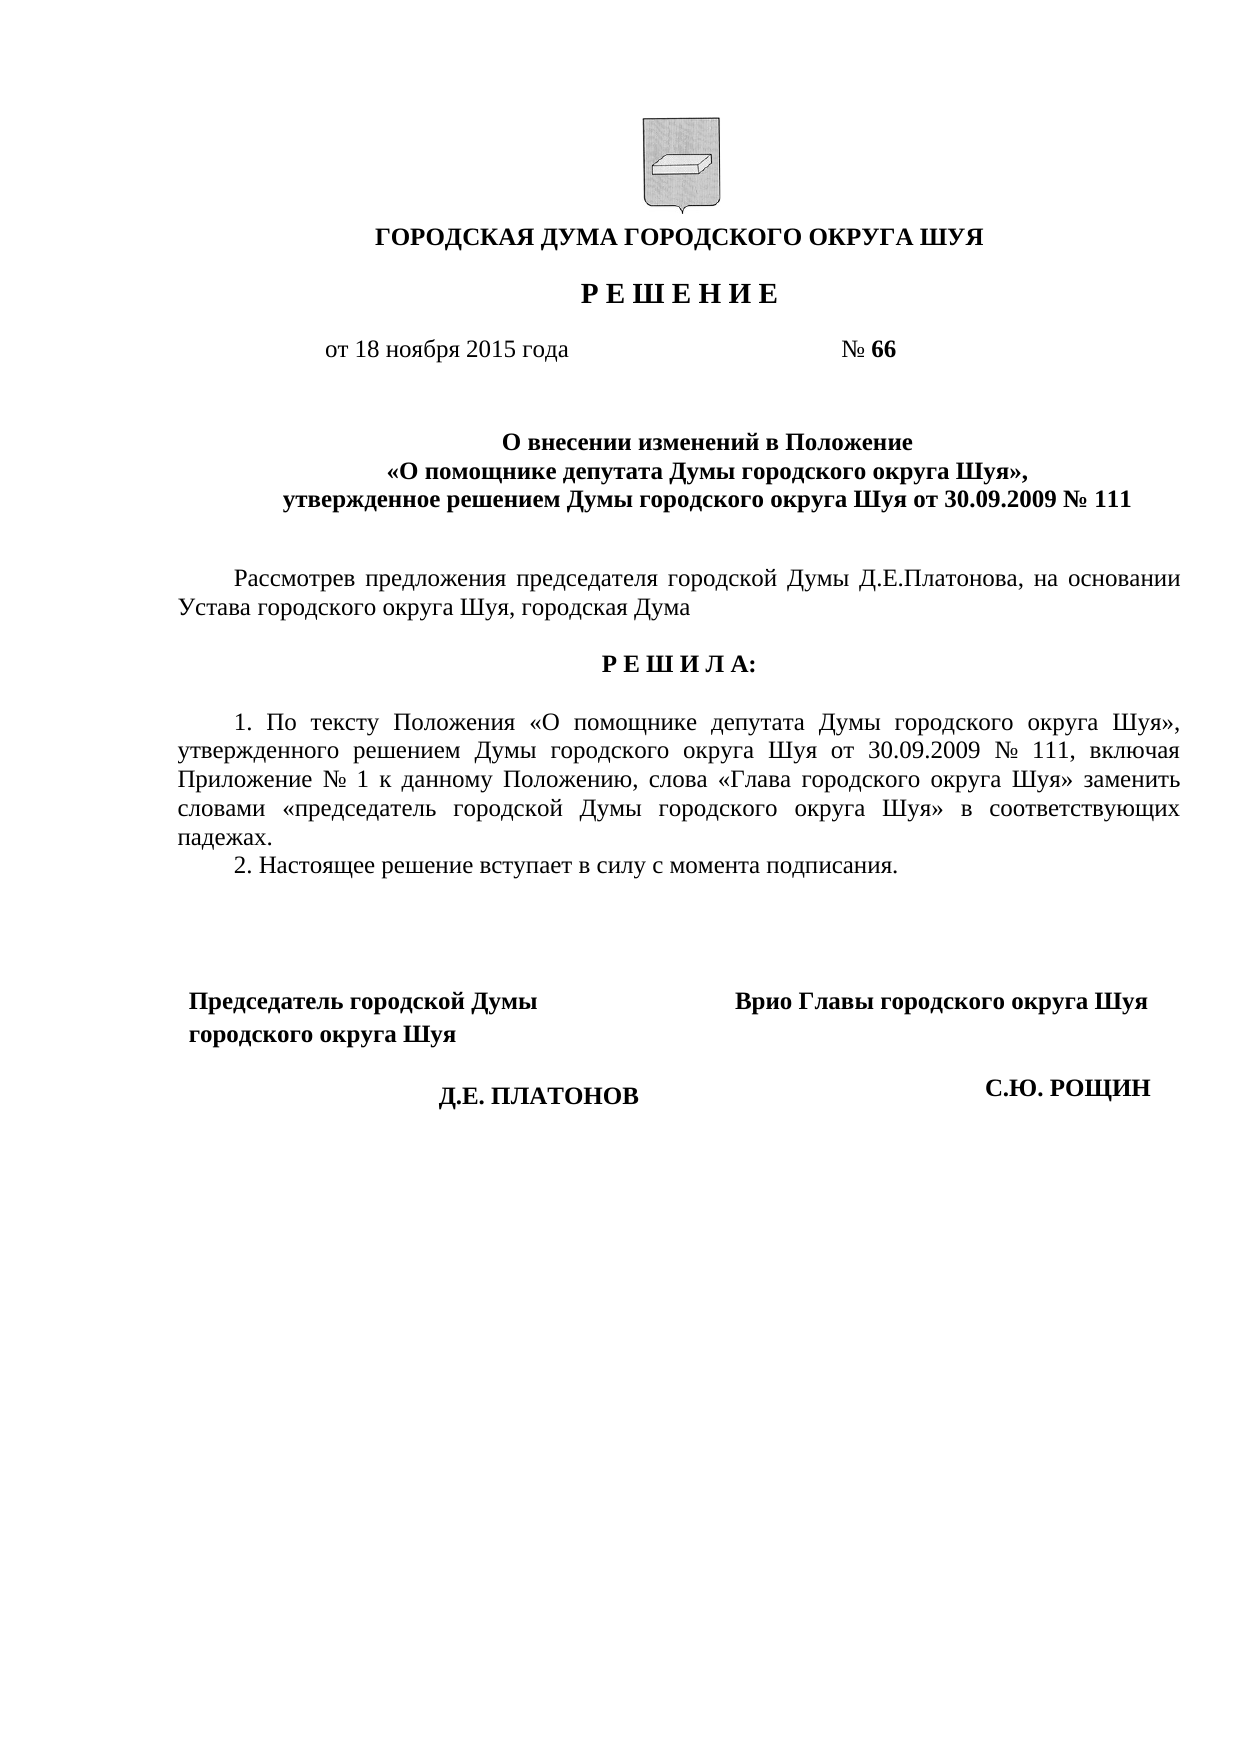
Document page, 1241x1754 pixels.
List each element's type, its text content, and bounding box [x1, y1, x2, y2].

table_header Врио Главы городского округа Шуя С.Ю. РОЩИН [724, 986, 1163, 1139]
table_header Председатель городской Думы городского округа Шуя Д.Е. ПЛАТОНОВ [177, 986, 723, 1139]
text Рассмотрев предложения председателя городской Думы Д.Е.Платонова, на основании Устава городского округа Шуя, городская Дума [177, 563, 1181, 620]
text Р Е Ш И Л А: [177, 649, 1181, 678]
text «О помощнике депутата Думы городского округа Шуя», [233, 456, 1181, 484]
subtitle Р Е Ш Е Н И Е [177, 276, 1181, 309]
subtitle от 18 ноября 2015 года № 66 [177, 334, 1181, 363]
picture [642, 117, 721, 214]
text О внесении изменений в Положение [233, 427, 1181, 456]
text 1. По тексту Положения «О помощнике депутата Думы городского округа Шуя», утвержденного решением Думы городского округа Шуя от 30.09.2009 № 111, включая Приложение № 1 к данному Положению, слова «Глава городского округа Шуя» заменить словами «председатель городской Думы городского округа Шуя» в соответствующих падежах. [177, 707, 1181, 850]
text утвержденное решением Думы городского округа Шуя от 30.09.2009 № 111 [233, 484, 1181, 513]
subtitle ГОРОДСКАЯ ДУМА ГОРОДСКОГО ОКРУГА ШУЯ [177, 222, 1181, 251]
text 2. Настоящее решение вступает в силу с момента подписания. [177, 850, 1181, 879]
